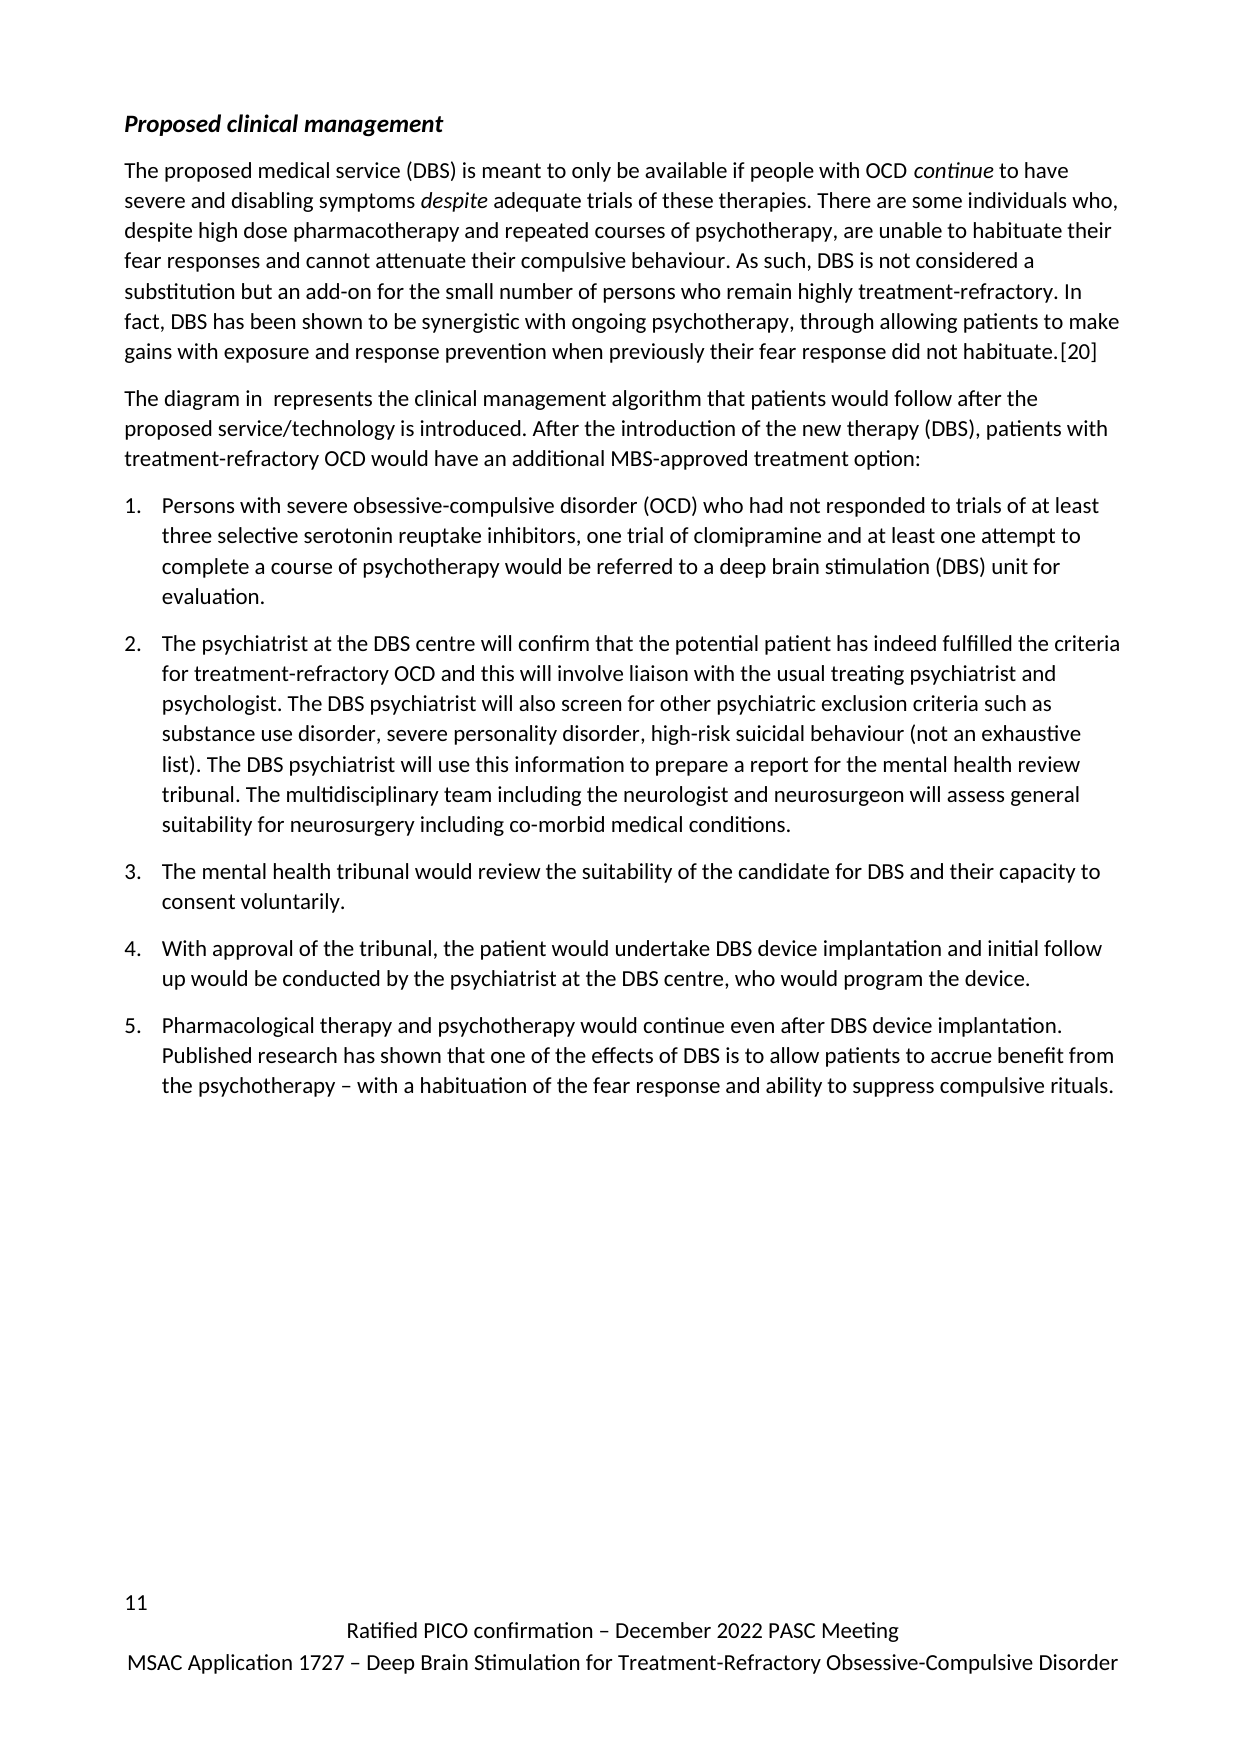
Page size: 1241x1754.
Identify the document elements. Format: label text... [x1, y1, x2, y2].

text The proposed medical service (DBS) is meant to only be available if people with OCD continue to have severe and disabling symptoms despite adequate trials of these therapies. There are some individuals who, despite high dose pharmacotherapy and repeated courses of psychotherapy, are unable to habituate their fear responses and cannot attenuate their compulsive behaviour. As such, DBS is not considered a substitution but an add-on for the small number of persons who remain highly treatment-refractory. In fact, DBS has been shown to be synergistic with ongoing psychotherapy, through allowing patients to make gains with exposure and response prevention when previously their fear response did not habituate.[20] [124, 156, 1122, 365]
subtitle Proposed clinical management [124, 108, 1122, 139]
list With approval of the tribunal, the patient would undertake DBS device implantation and initial follow up would be conducted by the psychiatrist at the DBS centre, who would program the device. [124, 934, 1122, 992]
text The diagram in Figure 2 represents the clinical management algorithm that patients would follow after the proposed service/technology is introduced. After the introduction of the new therapy (DBS), patients with treatment-refractory OCD would have an additional MBS-approved treatment option: [124, 384, 1122, 473]
list Pharmacological therapy and psychotherapy would continue even after DBS device implantation. Published research has shown that one of the effects of DBS is to allow patients to accrue benefit from the psychotherapy – with a habituation of the fear response and ability to suppress compulsive rituals. [124, 1011, 1122, 1100]
list The psychiatrist at the DBS centre will confirm that the potential patient has indeed fulfilled the criteria for treatment-refractory OCD and this will involve liaison with the usual treating psychiatrist and psychologist. The DBS psychiatrist will also screen for other psychiatric exclusion criteria such as substance use disorder, severe personality disorder, high-risk suicidal behaviour (not an exhaustive list). The DBS psychiatrist will use this information to prepare a report for the mental health review tribunal. The multidisciplinary team including the neurologist and neurosurgeon will assess general suitability for neurosurgery including co-morbid medical conditions. [124, 629, 1122, 838]
list Persons with severe obsessive-compulsive disorder (OCD) who had not responded to trials of at least three selective serotonin reuptake inhibitors, one trial of clomipramine and at least one attempt to complete a course of psychotherapy would be referred to a deep brain stimulation (DBS) unit for evaluation. [124, 491, 1122, 610]
list The mental health tribunal would review the suitability of the candidate for DBS and their capacity to consent voluntarily. [124, 857, 1122, 915]
